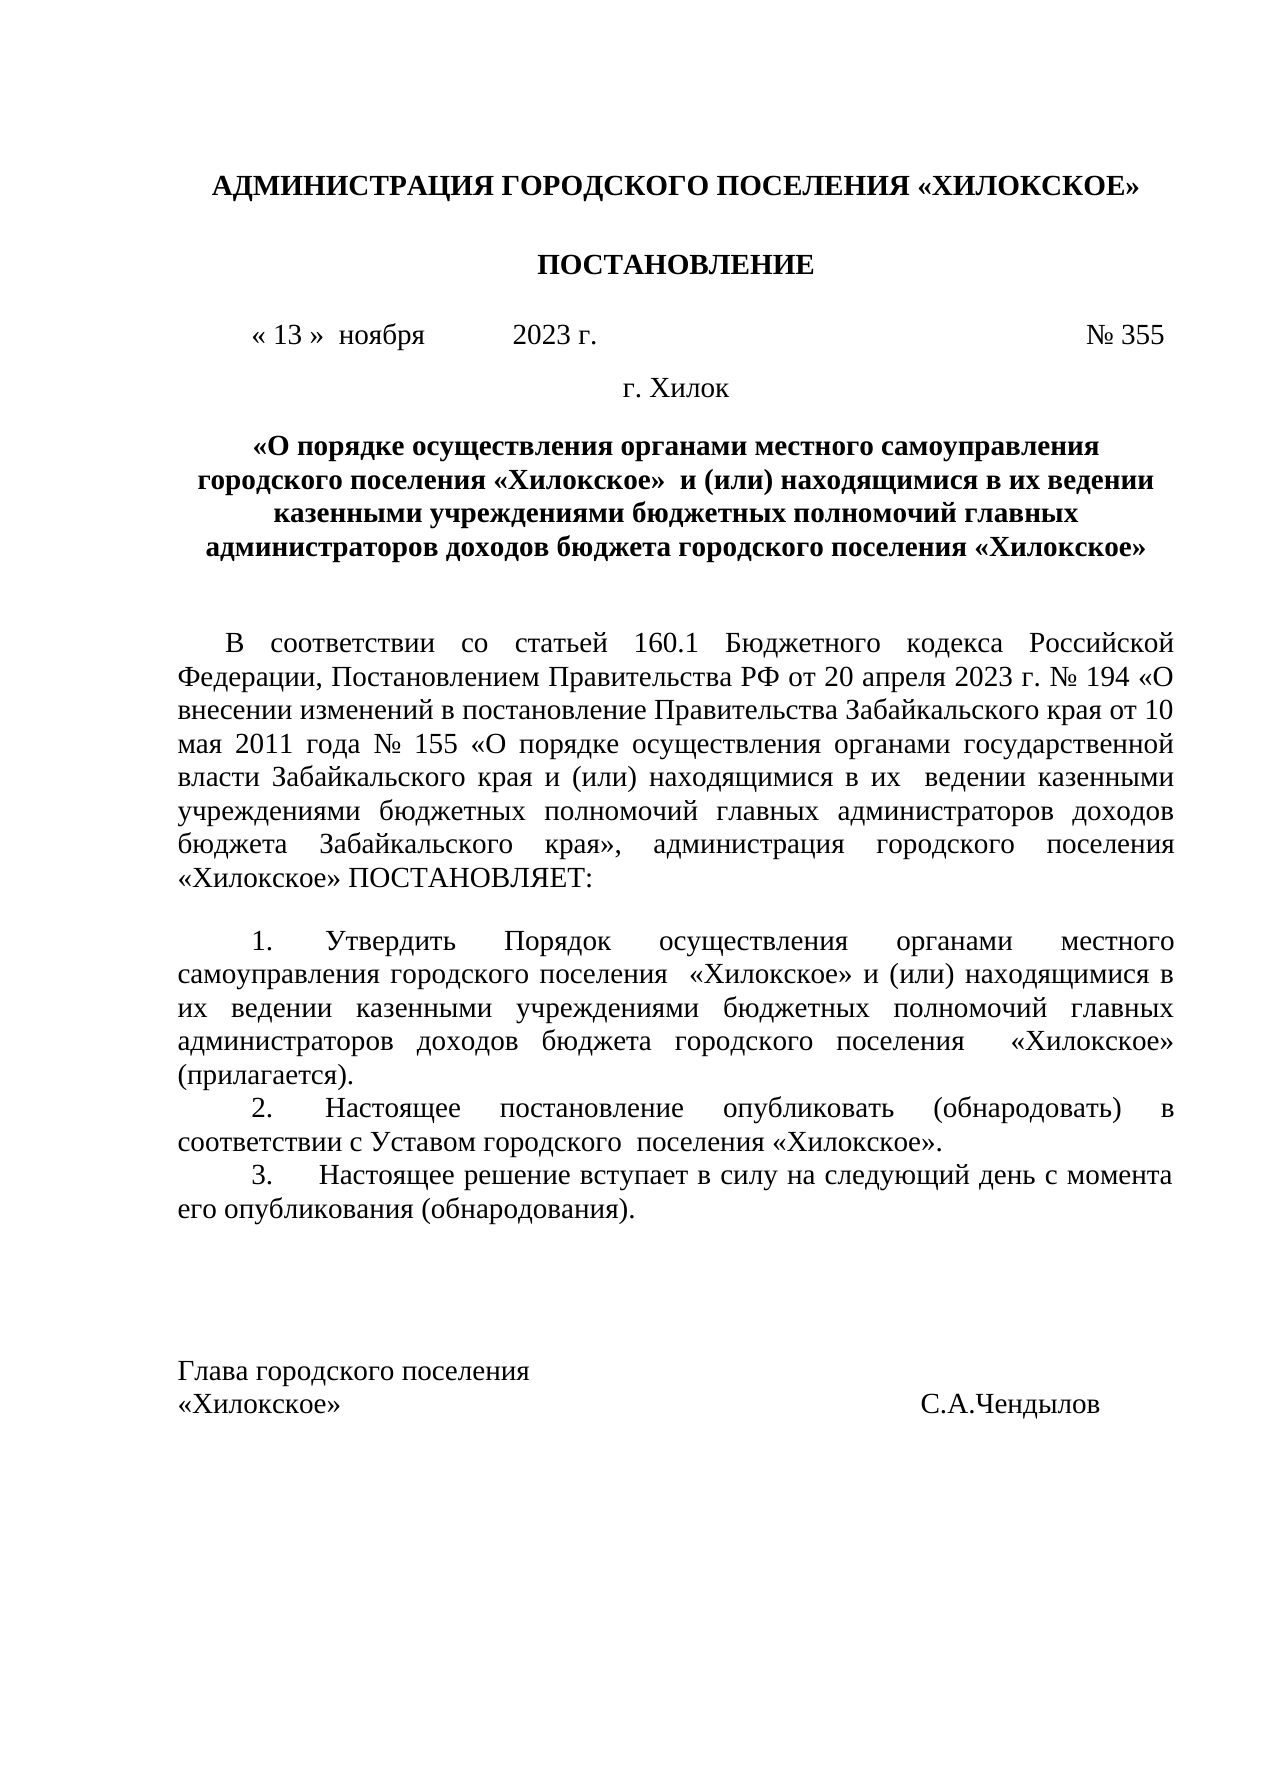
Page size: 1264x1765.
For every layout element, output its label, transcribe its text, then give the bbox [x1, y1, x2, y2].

list Утвердить Порядок осуществления органами местного самоуправления городского поселения «Хилокское» и (или) находящимися в их ведении казенными учреждениями бюджетных полномочий главных администраторов доходов бюджета городского поселения «Хилокское» (прилагается). [177, 923, 1175, 1090]
text В соответствии со статьей 160.1 Бюджетного кодекса Российской Федерации, Постановлением Правительства РФ от 20 апреля 2023 г. № 194 «О внесении изменений в постановление Правительства Забайкальского края от 10 мая 2011 года № 155 «О порядке осуществления органами государственной власти Забайкальского края и (или) находящимися в их ведении казенными учреждениями бюджетных полномочий главных администраторов доходов бюджета Забайкальского края», администрация городского поселения «Хилокское» ПОСТАНОВЛЯЕТ: [177, 625, 1175, 893]
text ПОСТАНОВЛЕНИЕ [177, 247, 1175, 281]
text « 13 » ноября 2023 г. № 355 [177, 317, 1175, 351]
text АДМИНИСТРАЦИЯ ГОРОДСКОГО ПОСЕЛЕНИЯ «ХИЛОКСКОЕ» [177, 168, 1175, 202]
text «Хилокское» С.А.Чендылов [177, 1387, 1175, 1454]
text 3. Настоящее решение вступает в силу на следующий день с момента его опубликования (обнародования). [177, 1157, 1175, 1224]
text Глава городского поселения [177, 1353, 1175, 1387]
text г. Хилок [177, 370, 1175, 403]
text «О порядке осуществления органами местного самоуправления городского поселения «Хилокское» и (или) находящимися в их ведении казенными учреждениями бюджетных полномочий главных администраторов доходов бюджета городского поселения «Хилокское» [177, 428, 1175, 562]
list Настоящее постановление опубликовать (обнародовать) в соответствии с Уставом городского поселения «Хилокское». [177, 1090, 1175, 1157]
